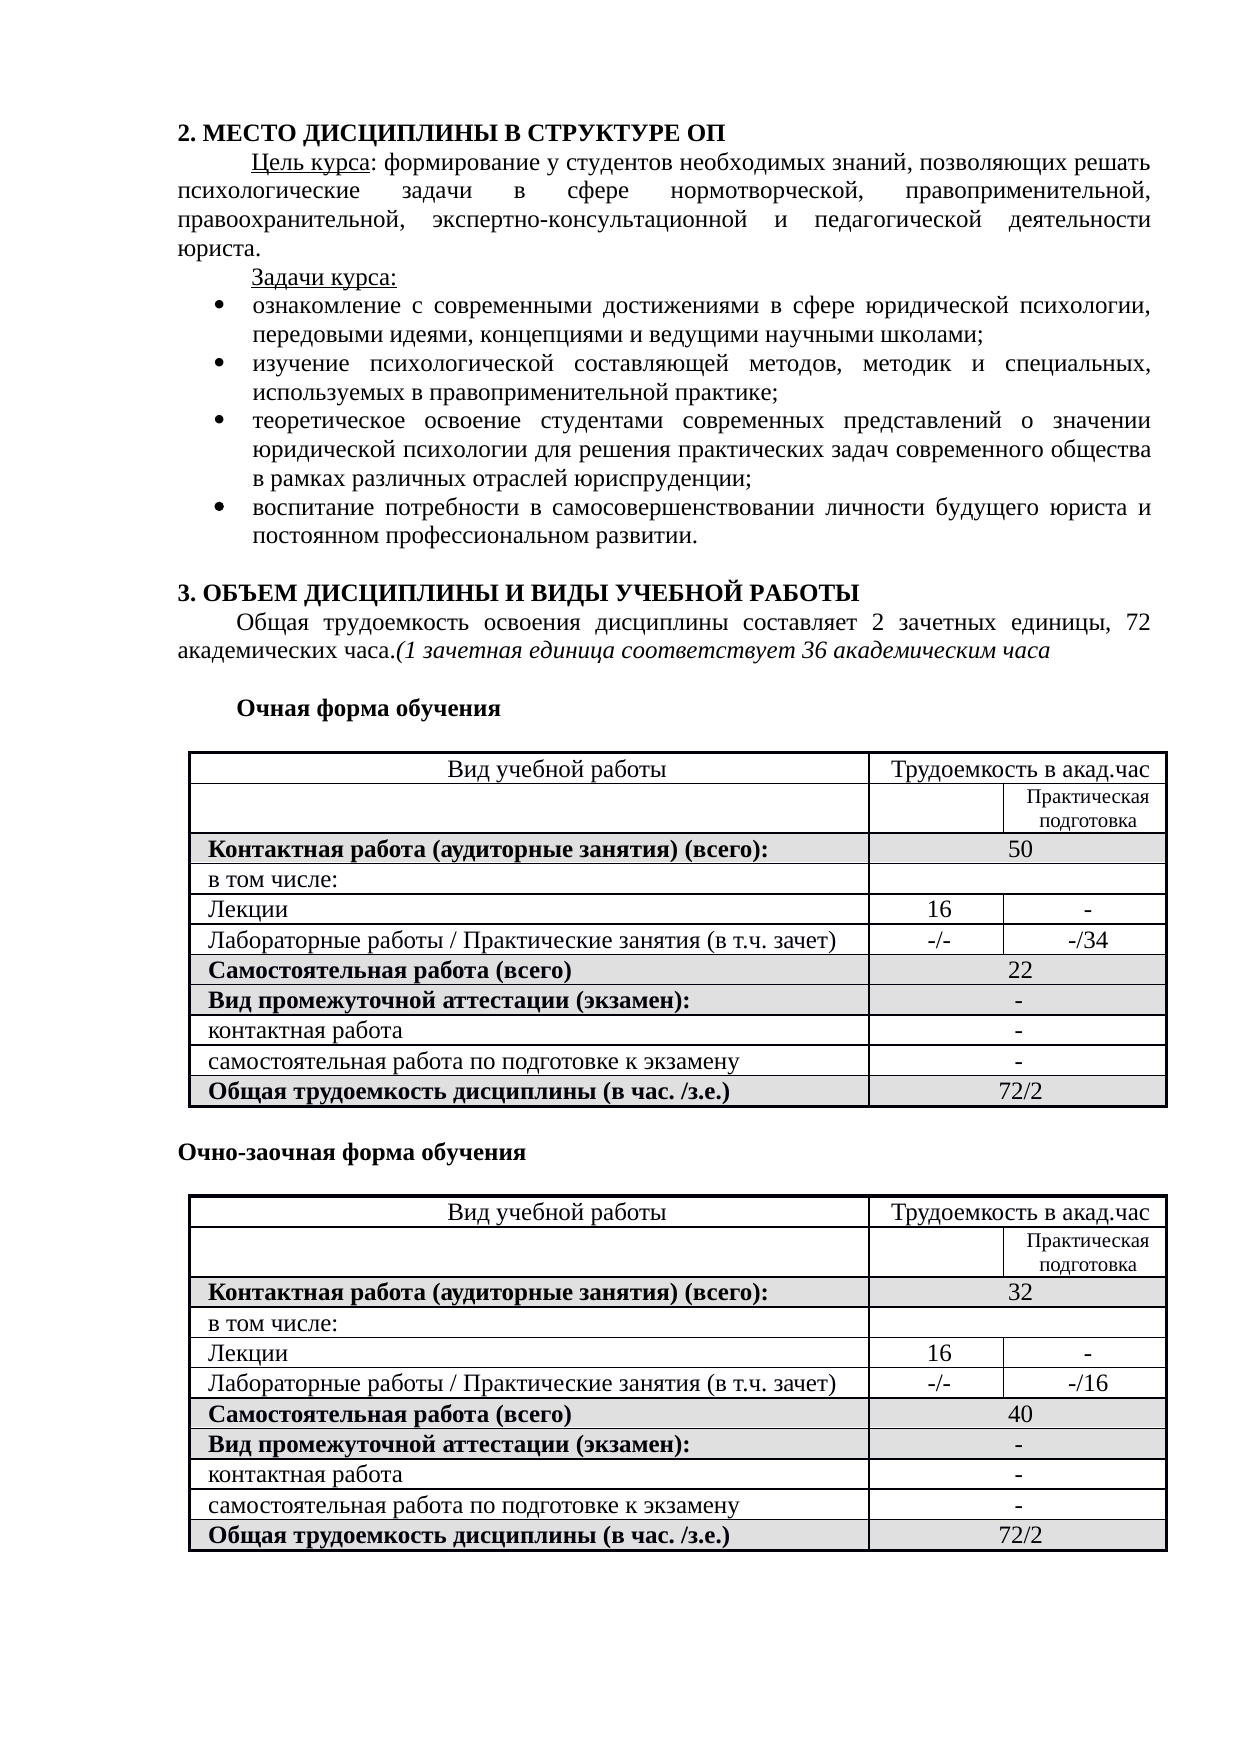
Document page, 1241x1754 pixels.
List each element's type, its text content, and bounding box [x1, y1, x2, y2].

text 2. Место ДИСЦИПЛИНЫ В структуре ОП [177, 118, 1152, 147]
table_cell 16 [870, 1338, 1003, 1367]
table_cell Самостоятельная работа (всего) [191, 955, 868, 984]
table_cell в том числе: [191, 1308, 868, 1337]
table_cell - [870, 1429, 1165, 1458]
table_cell [870, 1228, 1003, 1276]
table_cell 32 [870, 1278, 1165, 1306]
list воспитание потребности в самосовершенствовании личности будущего юриста и постоянном профессиональном развитии. [215, 492, 1152, 549]
table_cell самостоятельная работа по подготовке к экзамену [191, 1046, 868, 1075]
table_cell Вид промежуточной аттестации (экзамен): [191, 1429, 868, 1458]
table_cell 72/2 [870, 1076, 1165, 1105]
text Очная форма обучения [177, 693, 1152, 722]
table_cell Вид промежуточной аттестации (экзамен): [191, 985, 868, 1014]
list теоретическое освоение студентами современных представлений о значении юридической психологии для решения практических задач современного общества в рамках различных отраслей юриспруденции; [215, 406, 1152, 492]
table_cell 40 [870, 1399, 1165, 1427]
table_cell Самостоятельная работа (всего) [191, 1399, 868, 1427]
table_cell - [1004, 895, 1165, 923]
table_header Трудоемкость в акад.час [870, 754, 1165, 782]
table_header Вид учебной работы [191, 754, 868, 782]
text Общая трудоемкость освоения дисциплины составляет 2 зачетных единицы, 72 академических часа.(1 зачетная единица соответствует 36 академическим часа [177, 607, 1152, 664]
table_cell 72/2 [870, 1520, 1165, 1549]
table_cell Общая трудоемкость дисциплины (в час. /з.е.) [191, 1520, 868, 1549]
table_cell Лекции [191, 1338, 868, 1367]
table_cell в том числе: [191, 864, 868, 893]
table_cell -/34 [1004, 925, 1165, 953]
table_cell Контактная работа (аудиторные занятия) (всего): [191, 834, 868, 862]
text Очно-заочная форма обучения [177, 1137, 1152, 1166]
table_cell Практическая подготовка [1004, 1228, 1165, 1276]
table_cell 22 [870, 955, 1165, 984]
list ознакомление с современными достижениями в сфере юридической психологии, передовыми идеями, концепциями и ведущими научными школами; [215, 291, 1152, 348]
table_cell [870, 1308, 1165, 1337]
table_cell - [870, 985, 1165, 1014]
text 3. Объем дисциплины и виды учебной работы [177, 578, 1152, 607]
table_header Трудоемкость в акад.час [870, 1198, 1165, 1226]
table_cell Лекции [191, 895, 868, 923]
table_cell [870, 784, 1003, 832]
table_cell Общая трудоемкость дисциплины (в час. /з.е.) [191, 1076, 868, 1105]
text Задачи курса: [177, 262, 1152, 291]
table_cell [191, 784, 868, 832]
table_cell - [870, 1460, 1165, 1488]
table_cell - [870, 1490, 1165, 1518]
table_cell контактная работа [191, 1016, 868, 1044]
list изучение психологической составляющей методов, методик и специальных, используемых в правоприменительной практике; [215, 348, 1152, 406]
table_cell Лабораторные работы / Практические занятия (в т.ч. зачет) [191, 925, 868, 953]
text Цель курса: формирование у студентов необходимых знаний, позволяющих решать психологические задачи в сфере нормотворческой, правоприменительной, правоохранительной, экспертно-консультационной и педагогической деятельности юриста. [177, 147, 1152, 262]
table_cell [870, 864, 1165, 893]
table_cell 16 [870, 895, 1003, 923]
table_cell - [870, 1046, 1165, 1075]
table_cell -/16 [1004, 1368, 1165, 1397]
table_cell -/- [870, 1368, 1003, 1397]
table_cell самостоятельная работа по подготовке к экзамену [191, 1490, 868, 1518]
table_cell Контактная работа (аудиторные занятия) (всего): [191, 1278, 868, 1306]
table_cell Лабораторные работы / Практические занятия (в т.ч. зачет) [191, 1368, 868, 1397]
table_cell 50 [870, 834, 1165, 862]
table_cell - [870, 1016, 1165, 1044]
table_cell контактная работа [191, 1460, 868, 1488]
table_cell - [1004, 1338, 1165, 1367]
table_header Вид учебной работы [191, 1198, 868, 1226]
table_cell [191, 1228, 868, 1276]
table_cell -/- [870, 925, 1003, 953]
table_cell Практическая подготовка [1004, 784, 1165, 832]
